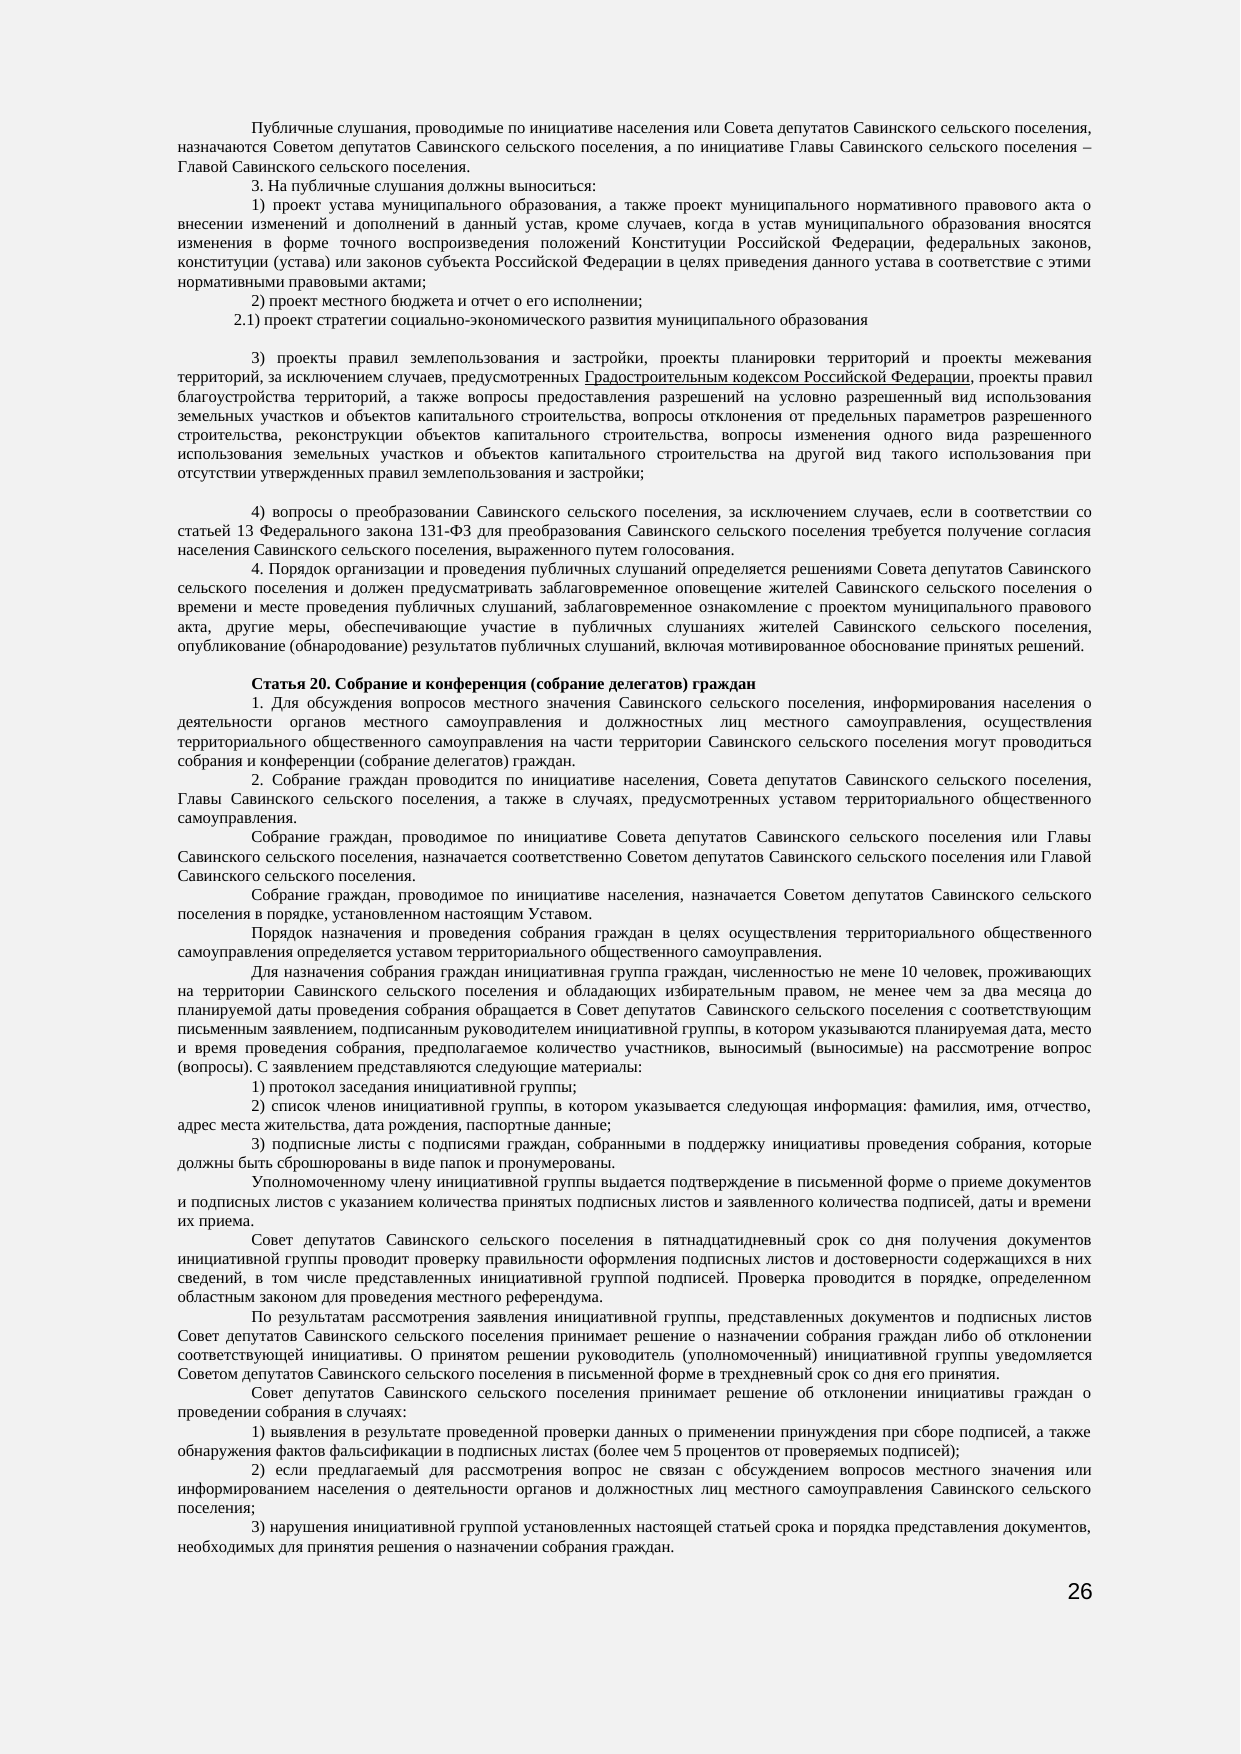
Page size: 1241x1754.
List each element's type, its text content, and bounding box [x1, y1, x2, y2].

text По результатам рассмотрения заявления инициативной группы, представленных документов и подписных листов Совет депутатов Савинского сельского поселения принимает решение о назначении собрания граждан либо об отклонении соответствующей инициативы. О принятом решении руководитель (уполномоченный) инициативной группы уведомляется Советом депутатов Савинского сельского поселения в письменной форме в трехдневный срок со дня его принятия. [177, 1306, 1093, 1383]
text Публичные слушания, проводимые по инициативе населения или Совета депутатов Савинского сельского поселения, назначаются Советом депутатов Савинского сельского поселения, а по инициативе Главы Савинского сельского поселения – Главой Савинского сельского поселения. [177, 118, 1093, 176]
text 1) выявления в результате проведенной проверки данных о применении принуждения при сборе подписей, а также обнаружения фактов фальсификации в подписных листах (более чем 5 процентов от проверяемых подписей); [177, 1421, 1093, 1460]
text Собрание граждан, проводимое по инициативе населения, назначается Советом депутатов Савинского сельского поселения в порядке, установленном настоящим Уставом. [177, 885, 1093, 923]
text 2.1) проект стратегии социально-экономического развития муниципального образования [177, 310, 1093, 329]
text 2) если предлагаемый для рассмотрения вопрос не связан с обсуждением вопросов местного значения или информированием населения о деятельности органов и должностных лиц местного самоуправления Савинского сельского поселения; [177, 1460, 1093, 1517]
text 3. На публичные слушания должны выноситься: [177, 176, 1093, 195]
text Совет депутатов Савинского сельского поселения принимает решение об отклонении инициативы граждан о проведении собрания в случаях: [177, 1383, 1093, 1421]
text Порядок назначения и проведения собрания граждан в целях осуществления территориального общественного самоуправления определяется уставом территориального общественного самоуправления. [177, 923, 1093, 961]
text 2) список членов инициативной группы, в котором указывается следующая информация: фамилия, имя, отчество, адрес места жительства, дата рождения, паспортные данные; [177, 1096, 1093, 1134]
text 3) проекты правил землепользования и застройки, проекты планировки территорий и проекты межевания территорий, за исключением случаев, предусмотренных Градостроительным кодексом Российской Федерации, проекты правил благоустройства территорий, а также вопросы предоставления разрешений на условно разрешенный вид использования земельных участков и объектов капитального строительства, вопросы отклонения от предельных параметров разрешенного строительства, реконструкции объектов капитального строительства, вопросы изменения одного вида разрешенного использования земельных участков и объектов капитального строительства на другой вид такого использования при отсутствии утвержденных правил землепользования и застройки; [177, 348, 1093, 482]
text 4) вопросы о преобразовании Савинского сельского поселения, за исключением случаев, если в соответствии со статьей 13 Федерального закона 131-ФЗ для преобразования Савинского сельского поселения требуется получение согласия населения Савинского сельского поселения, выраженного путем голосования. [177, 501, 1093, 559]
text Для назначения собрания граждан инициативная группа граждан, численностью не мене 10 человек, проживающих на территории Савинского сельского поселения и обладающих избирательным правом, не менее чем за два месяца до планируемой даты проведения собрания обращается в Совет депутатов Савинского сельского поселения с соответствующим письменным заявлением, подписанным руководителем инициативной группы, в котором указываются планируемая дата, место и время проведения собрания, предполагаемое количество участников, выносимый (выносимые) на рассмотрение вопрос (вопросы). С заявлением представляются следующие материалы: [177, 961, 1093, 1076]
text 3) подписные листы с подписями граждан, собранными в поддержку инициативы проведения собрания, которые должны быть сброшюрованы в виде папок и пронумерованы. [177, 1134, 1093, 1172]
text 1) протокол заседания инициативной группы; [177, 1076, 1093, 1096]
text Статья 20. Собрание и конференция (собрание делегатов) граждан [177, 674, 1093, 693]
text 3) нарушения инициативной группой установленных настоящей статьей срока и порядка представления документов, необходимых для принятия решения о назначении собрания граждан. [177, 1517, 1093, 1556]
text 1) проект устава муниципального образования, а также проект муниципального нормативного правового акта о внесении изменений и дополнений в данный устав, кроме случаев, когда в устав муниципального образования вносятся изменения в форме точного воспроизведения положений Конституции Российской Федерации, федеральных законов, конституции (устава) или законов субъекта Российской Федерации в целях приведения данного устава в соответствие с этими нормативными правовыми актами; [177, 195, 1093, 291]
text 4. Порядок организации и проведения публичных слушаний определяется решениями Совета депутатов Савинского сельского поселения и должен предусматривать заблаговременное оповещение жителей Савинского сельского поселения о времени и месте проведения публичных слушаний, заблаговременное ознакомление с проектом муниципального правового акта, другие меры, обеспечивающие участие в публичных слушаниях жителей Савинского сельского поселения, опубликование (обнародование) результатов публичных слушаний, включая мотивированное обоснование принятых решений. [177, 559, 1093, 655]
text Собрание граждан, проводимое по инициативе Совета депутатов Савинского сельского поселения или Главы Савинского сельского поселения, назначается соответственно Советом депутатов Савинского сельского поселения или Главой Савинского сельского поселения. [177, 827, 1093, 885]
text Совет депутатов Савинского сельского поселения в пятнадцатидневный срок со дня получения документов инициативной группы проводит проверку правильности оформления подписных листов и достоверности содержащихся в них сведений, в том числе представленных инициативной группой подписей. Проверка проводится в порядке, определенном областным законом для проведения местного референдума. [177, 1230, 1093, 1306]
text 2) проект местного бюджета и отчет о его исполнении; [177, 291, 1093, 310]
text Уполномоченному члену инициативной группы выдается подтверждение в письменной форме о приеме документов и подписных листов с указанием количества принятых подписных листов и заявленного количества подписей, даты и времени их приема. [177, 1172, 1093, 1230]
text 2. Собрание граждан проводится по инициативе населения, Совета депутатов Савинского сельского поселения, Главы Савинского сельского поселения, а также в случаях, предусмотренных уставом территориального общественного самоуправления. [177, 770, 1093, 827]
text 1. Для обсуждения вопросов местного значения Савинского сельского поселения, информирования населения о деятельности органов местного самоуправления и должностных лиц местного самоуправления, осуществления территориального общественного самоуправления на части территории Савинского сельского поселения могут проводиться собрания и конференции (собрание делегатов) граждан. [177, 693, 1093, 770]
